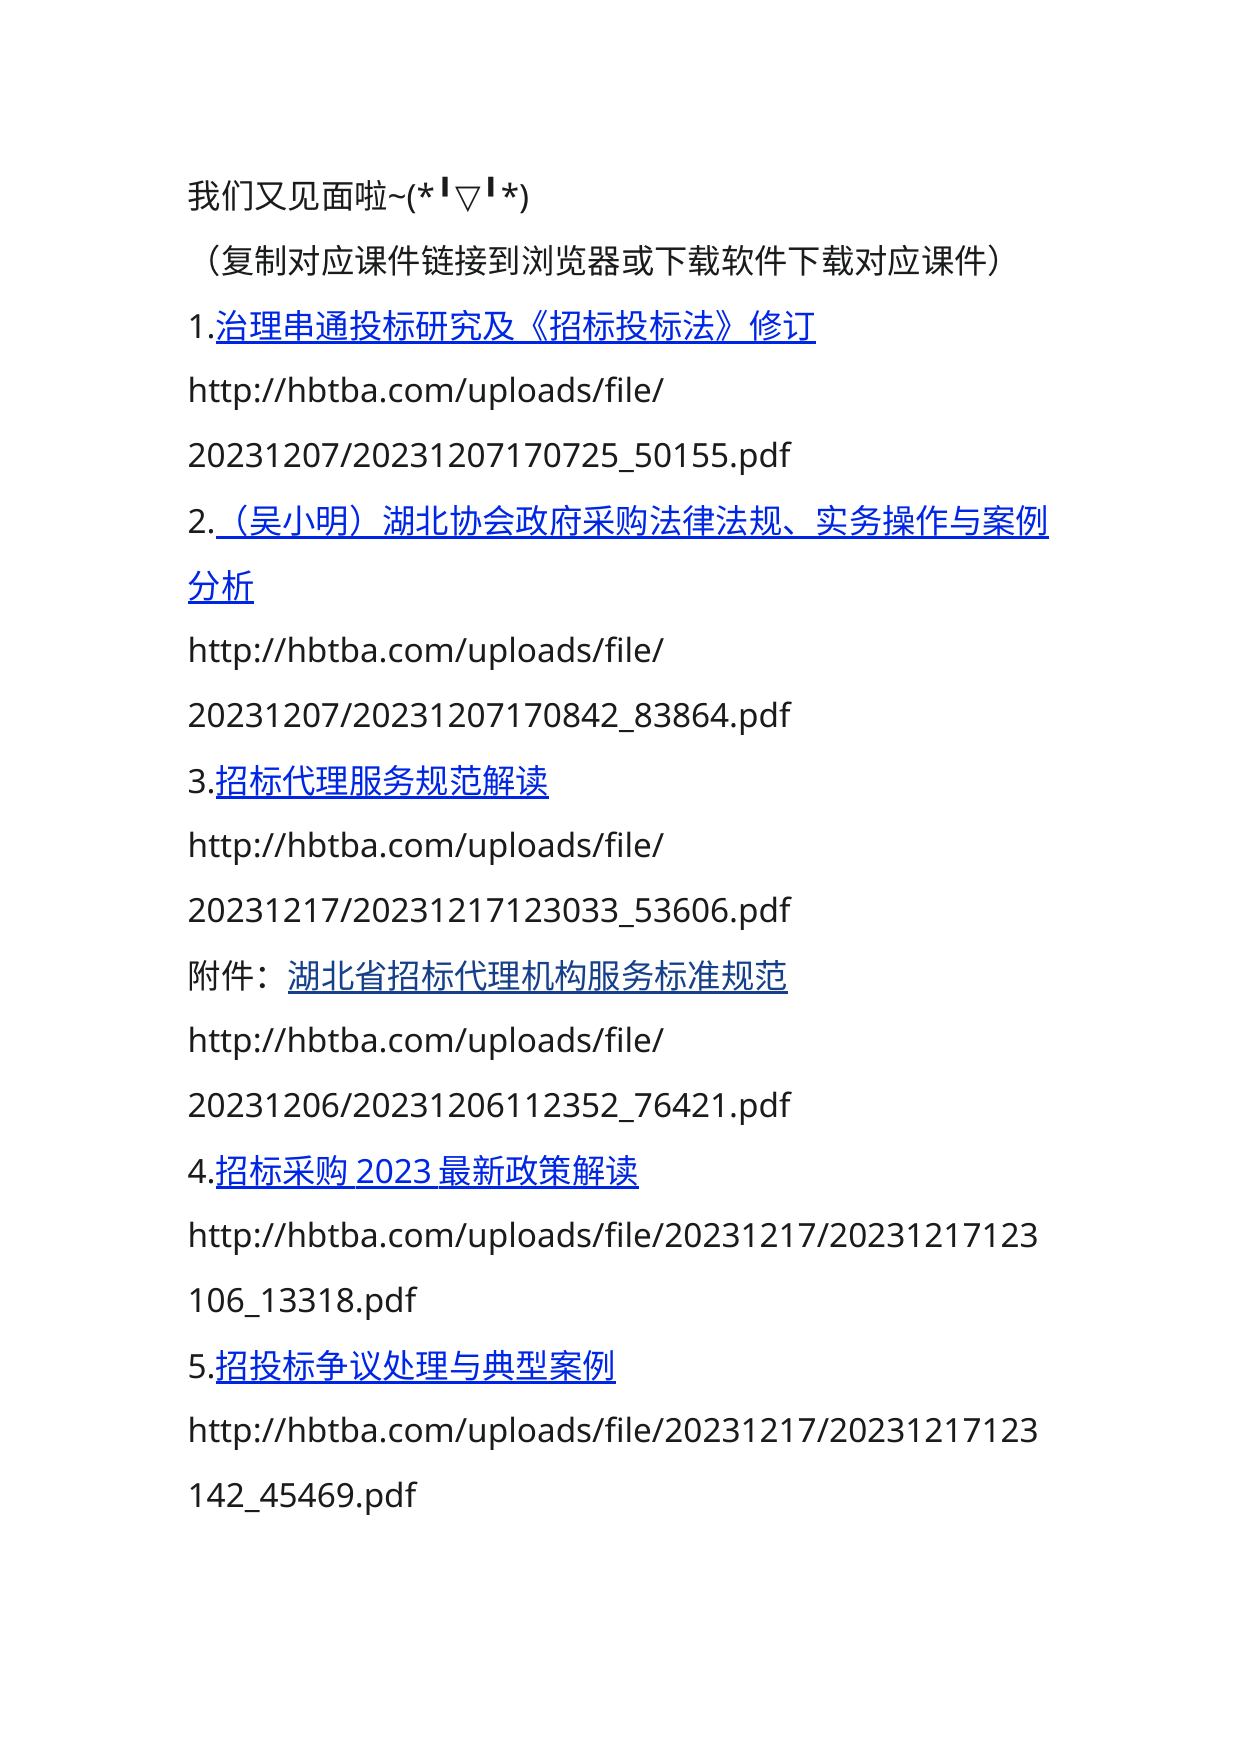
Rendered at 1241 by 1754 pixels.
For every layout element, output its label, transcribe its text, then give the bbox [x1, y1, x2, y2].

text 3.招标代理服务规范解读 [187, 747, 1053, 812]
text 5.招投标争议处理与典型案例 http://hbtba.com/uploads/file/20231217/20231217123142_45469.pdf [187, 1332, 1053, 1527]
text http://hbtba.com/uploads/file/20231206/20231206112352_76421.pdf [187, 1007, 1053, 1137]
text http://hbtba.com/uploads/file/20231207/20231207170725_50155.pdf [187, 357, 1053, 487]
text 1.治理串通投标研究及《招标投标法》修订 [187, 292, 1053, 357]
text http://hbtba.com/uploads/file/20231217/20231217123033_53606.pdf [187, 812, 1053, 942]
text 附件：湖北省招标代理机构服务标准规范 [187, 942, 1053, 1007]
text 4.招标采购2023最新政策解读 http://hbtba.com/uploads/file/20231217/20231217123106_13318.pdf [187, 1137, 1053, 1332]
text http://hbtba.com/uploads/file/20231207/20231207170842_83864.pdf [187, 617, 1053, 747]
text 2.（吴小明）湖北协会政府采购法律法规、实务操作与案例分析 [187, 487, 1053, 617]
text （复制对应课件链接到浏览器或下载软件下载对应课件） [187, 227, 1053, 292]
text 我们又见面啦~(*╹▽╹*) [187, 162, 1053, 227]
